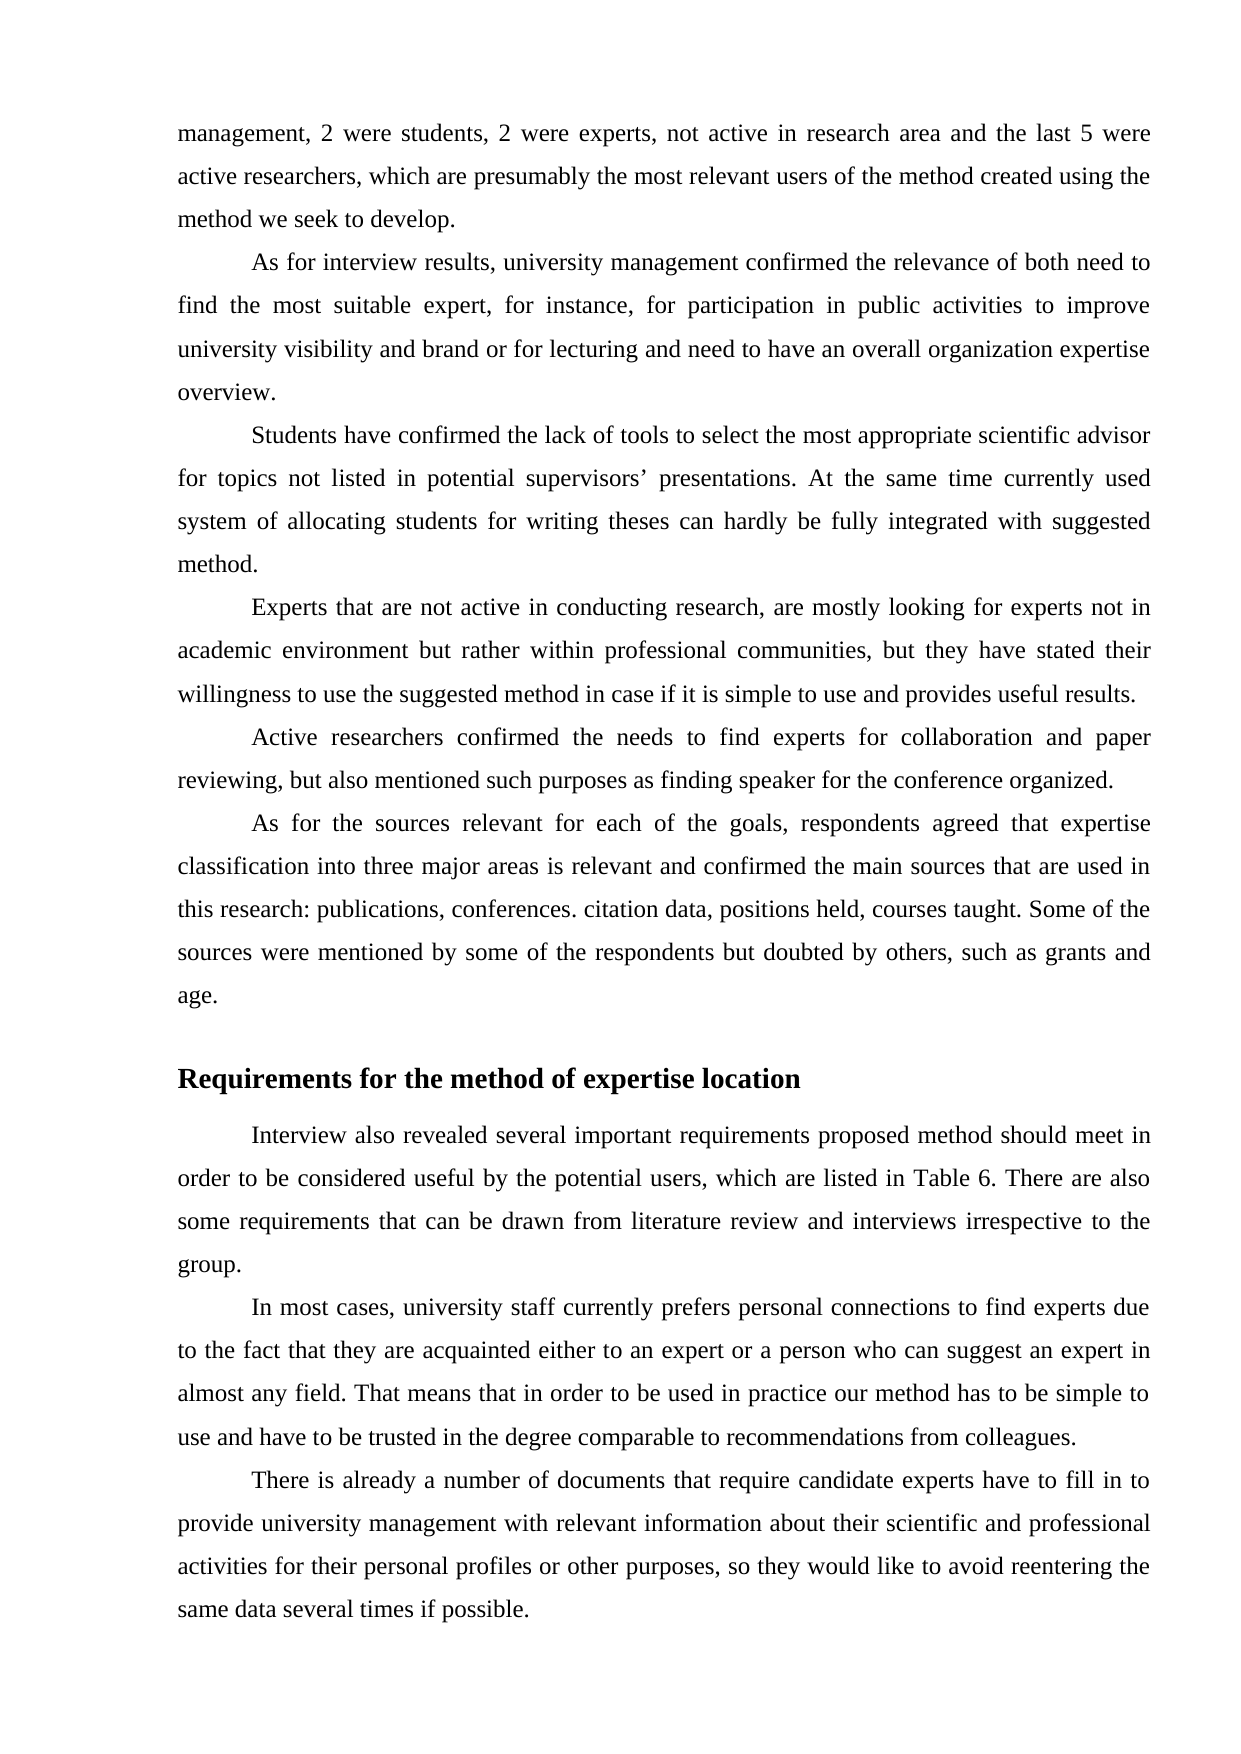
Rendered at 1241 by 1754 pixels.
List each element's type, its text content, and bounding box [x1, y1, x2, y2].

text Active researchers confirmed the needs to find experts for collaboration and paper reviewing, but also mentioned such purposes as finding speaker for the conference organized. [177, 722, 1152, 794]
text In most cases, university staff currently prefers personal connections to find experts due to the fact that they are acquainted either to an expert or a person who can suggest an expert in almost any field. That means that in order to be used in practice our method has to be simple to use and have to be trusted in the degree comparable to recommendations from colleagues. [177, 1292, 1152, 1450]
text As for the sources relevant for each of the goals, respondents agreed that expertise classification into three major areas is relevant and confirmed the main sources that are used in this research: publications, conferences. citation data, positions held, courses taught. Some of the sources were mentioned by some of the respondents but doubted by others, such as grants and age. [177, 808, 1152, 1009]
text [177, 118, 1152, 233]
subtitle Requirements for the method of expertise location [177, 1061, 1152, 1095]
text Interview also revealed several important requirements proposed method should meet in order to be considered useful by the potential users, which are listed in Table 6. There are also some requirements that can be drawn from literature review and interviews irrespective to the group. [177, 1120, 1152, 1278]
text Experts that are not active in conducting research, are mostly looking for experts not in academic environment but rather within professional communities, but they have stated their willingness to use the suggested method in case if it is simple to use and provides useful results. [177, 592, 1152, 707]
text Students have confirmed the lack of tools to select the most appropriate scientific advisor for topics not listed in potential supervisors’ presentations. At the same time currently used system of allocating students for writing theses can hardly be fully integrated with suggested method. [177, 420, 1152, 578]
text As for interview results, university management confirmed the relevance of both need to find the most suitable expert, for instance, for participation in public activities to improve university visibility and brand or for lecturing and need to have an overall organization expertise overview. [177, 247, 1152, 406]
text There is already a number of documents that require candidate experts have to fill in to provide university management with relevant information about their scientific and professional activities for their personal profiles or other purposes, so they would like to avoid reentering the same data several times if possible. [177, 1465, 1152, 1623]
